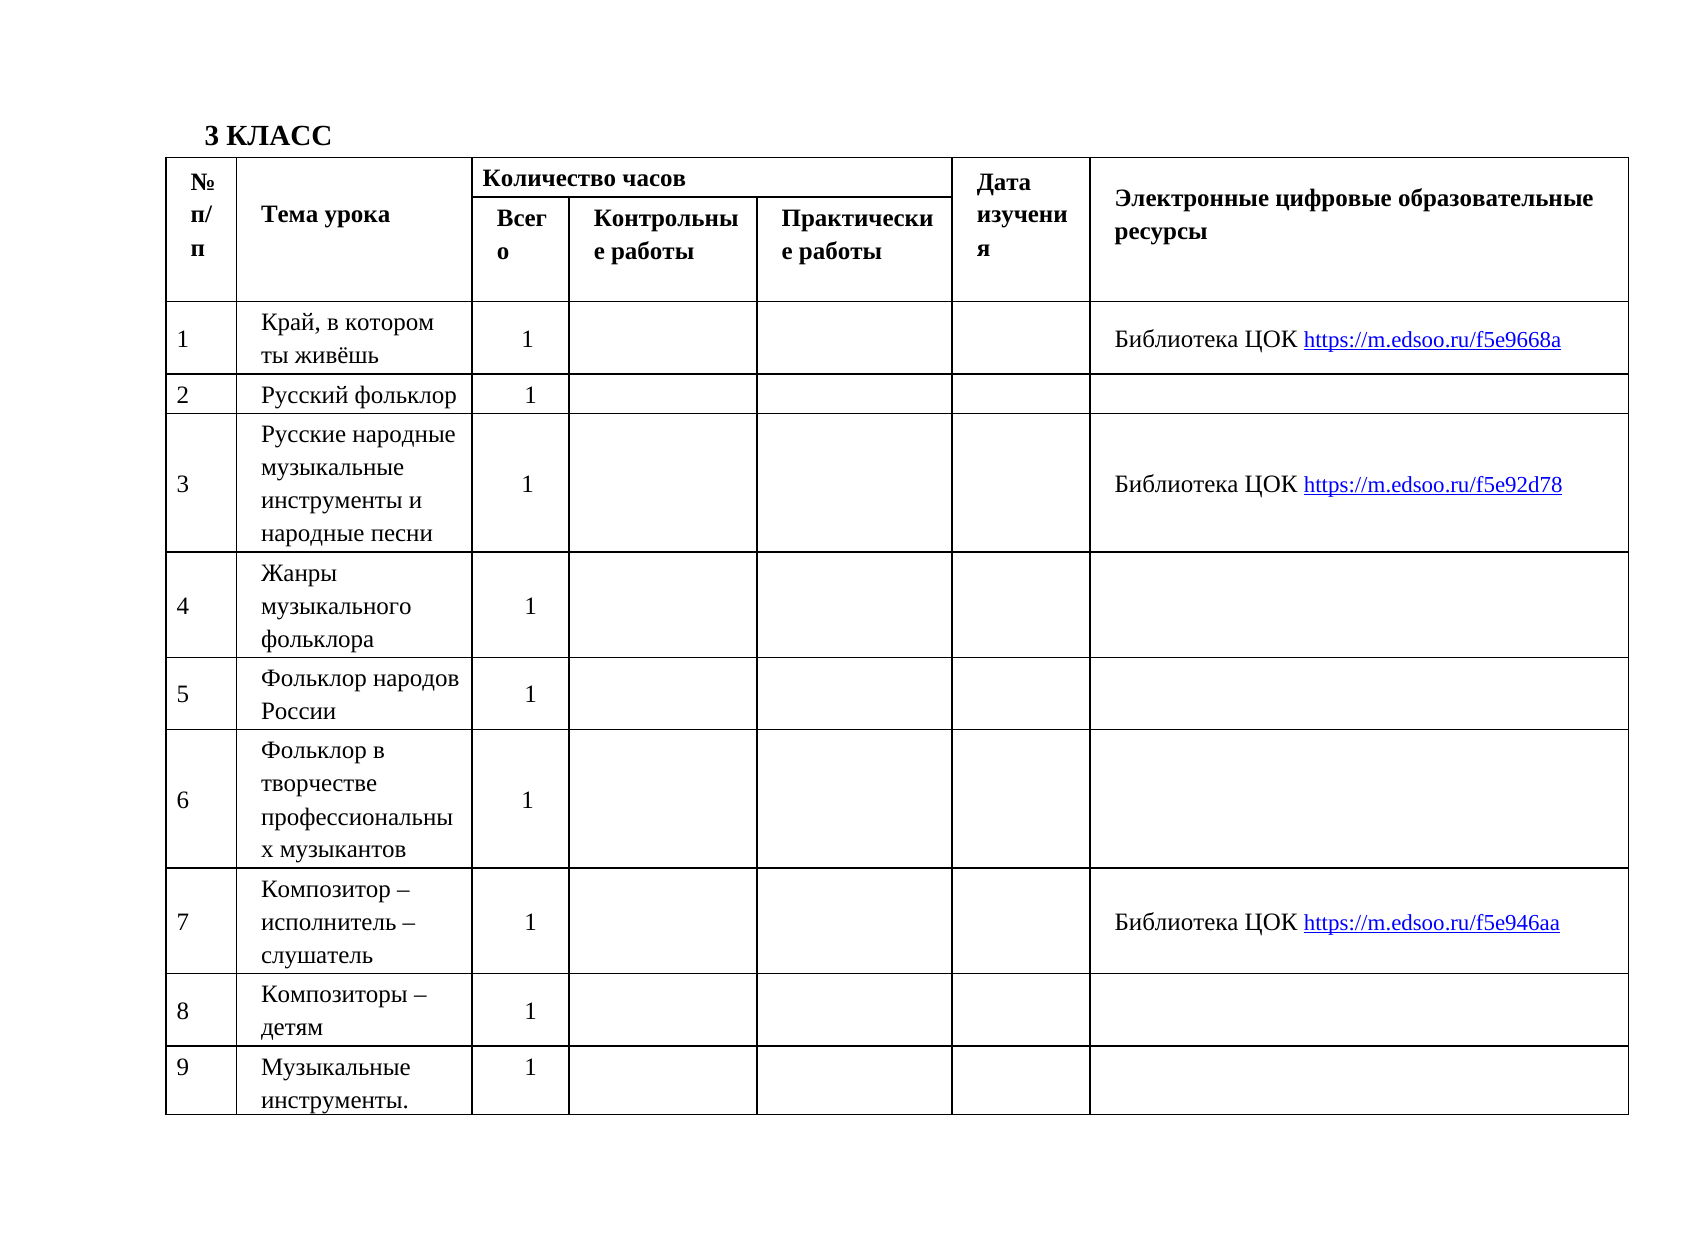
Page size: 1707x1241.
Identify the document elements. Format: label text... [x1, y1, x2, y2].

table_cell Жанры музыкального фольклора [237, 553, 471, 656]
table_header Тема урока [237, 158, 471, 301]
table_cell Библиотека ЦОК https://m.edsoo.ru/f5e946aa [1091, 869, 1628, 973]
table_cell 4 [167, 553, 236, 656]
table_cell [953, 1047, 1089, 1113]
table_cell [953, 869, 1089, 973]
table_cell 1 [167, 302, 236, 373]
table_header Дата изучения [953, 158, 1089, 301]
table_cell 1 [473, 553, 568, 656]
table_cell Русские народные музыкальные инструменты и народные песни [237, 414, 471, 551]
table_cell Композитор – исполнитель – слушатель [237, 869, 471, 973]
table_cell Русский фольклор [237, 375, 471, 412]
table_cell [953, 302, 1089, 373]
table_cell [1091, 658, 1628, 729]
table_cell Фольклор народов России [237, 658, 471, 729]
table_cell 5 [167, 658, 236, 729]
table_cell 9 [167, 1047, 236, 1113]
table_cell Композиторы – детям [237, 974, 471, 1045]
table_cell [953, 414, 1089, 551]
table_cell [758, 375, 951, 412]
table_cell Край, в котором ты живёшь [237, 302, 471, 373]
table_cell [758, 553, 951, 656]
table_cell [758, 1047, 951, 1113]
table_cell Библиотека ЦОК https://m.edsoo.ru/f5e9668a [1091, 302, 1628, 373]
table_cell 7 [167, 869, 236, 973]
text 3 КЛАСС [190, 118, 1618, 152]
table_cell 1 [473, 658, 568, 729]
table_header Электронные цифровые образовательные ресурсы [1091, 158, 1628, 301]
table_cell [570, 553, 756, 656]
table_cell 1 [473, 414, 568, 551]
table_cell [953, 730, 1089, 867]
table_cell [570, 730, 756, 867]
table_cell [570, 658, 756, 729]
table_cell [953, 553, 1089, 656]
table_cell [570, 869, 756, 973]
table_cell Фольклор в творчестве профессиональных музыкантов [237, 730, 471, 867]
table_cell [1091, 375, 1628, 412]
table_cell [758, 869, 951, 973]
table_cell [758, 658, 951, 729]
table_cell [758, 730, 951, 867]
table_cell 1 [473, 1047, 568, 1113]
table_cell [570, 974, 756, 1045]
table_cell 1 [473, 974, 568, 1045]
table_header № п/п [167, 158, 236, 301]
table_cell [758, 974, 951, 1045]
table_cell [953, 658, 1089, 729]
table_cell [758, 302, 951, 373]
table_cell 1 [473, 869, 568, 973]
table_cell Контрольные работы [570, 198, 756, 301]
table_cell Практические работы [758, 198, 951, 301]
table_cell [953, 375, 1089, 412]
table_cell Библиотека ЦОК https://m.edsoo.ru/f5e92d78 [1091, 414, 1628, 551]
table_cell [570, 375, 756, 412]
table_cell [570, 302, 756, 373]
table_cell [1091, 730, 1628, 867]
table_cell [953, 974, 1089, 1045]
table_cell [237, 1047, 471, 1113]
table_cell 2 [167, 375, 236, 412]
table_cell [570, 1047, 756, 1113]
table_cell 8 [167, 974, 236, 1045]
table_cell 1 [473, 375, 568, 412]
table_cell [758, 414, 951, 551]
table_cell 3 [167, 414, 236, 551]
table_cell 1 [473, 302, 568, 373]
table_cell [1091, 553, 1628, 656]
table_cell Всего [473, 198, 568, 301]
table_header Количество часов [473, 158, 951, 196]
table_cell [1091, 1047, 1628, 1113]
table_cell 1 [473, 730, 568, 867]
table_cell [570, 414, 756, 551]
table_cell 6 [167, 730, 236, 867]
table_cell [1091, 974, 1628, 1045]
